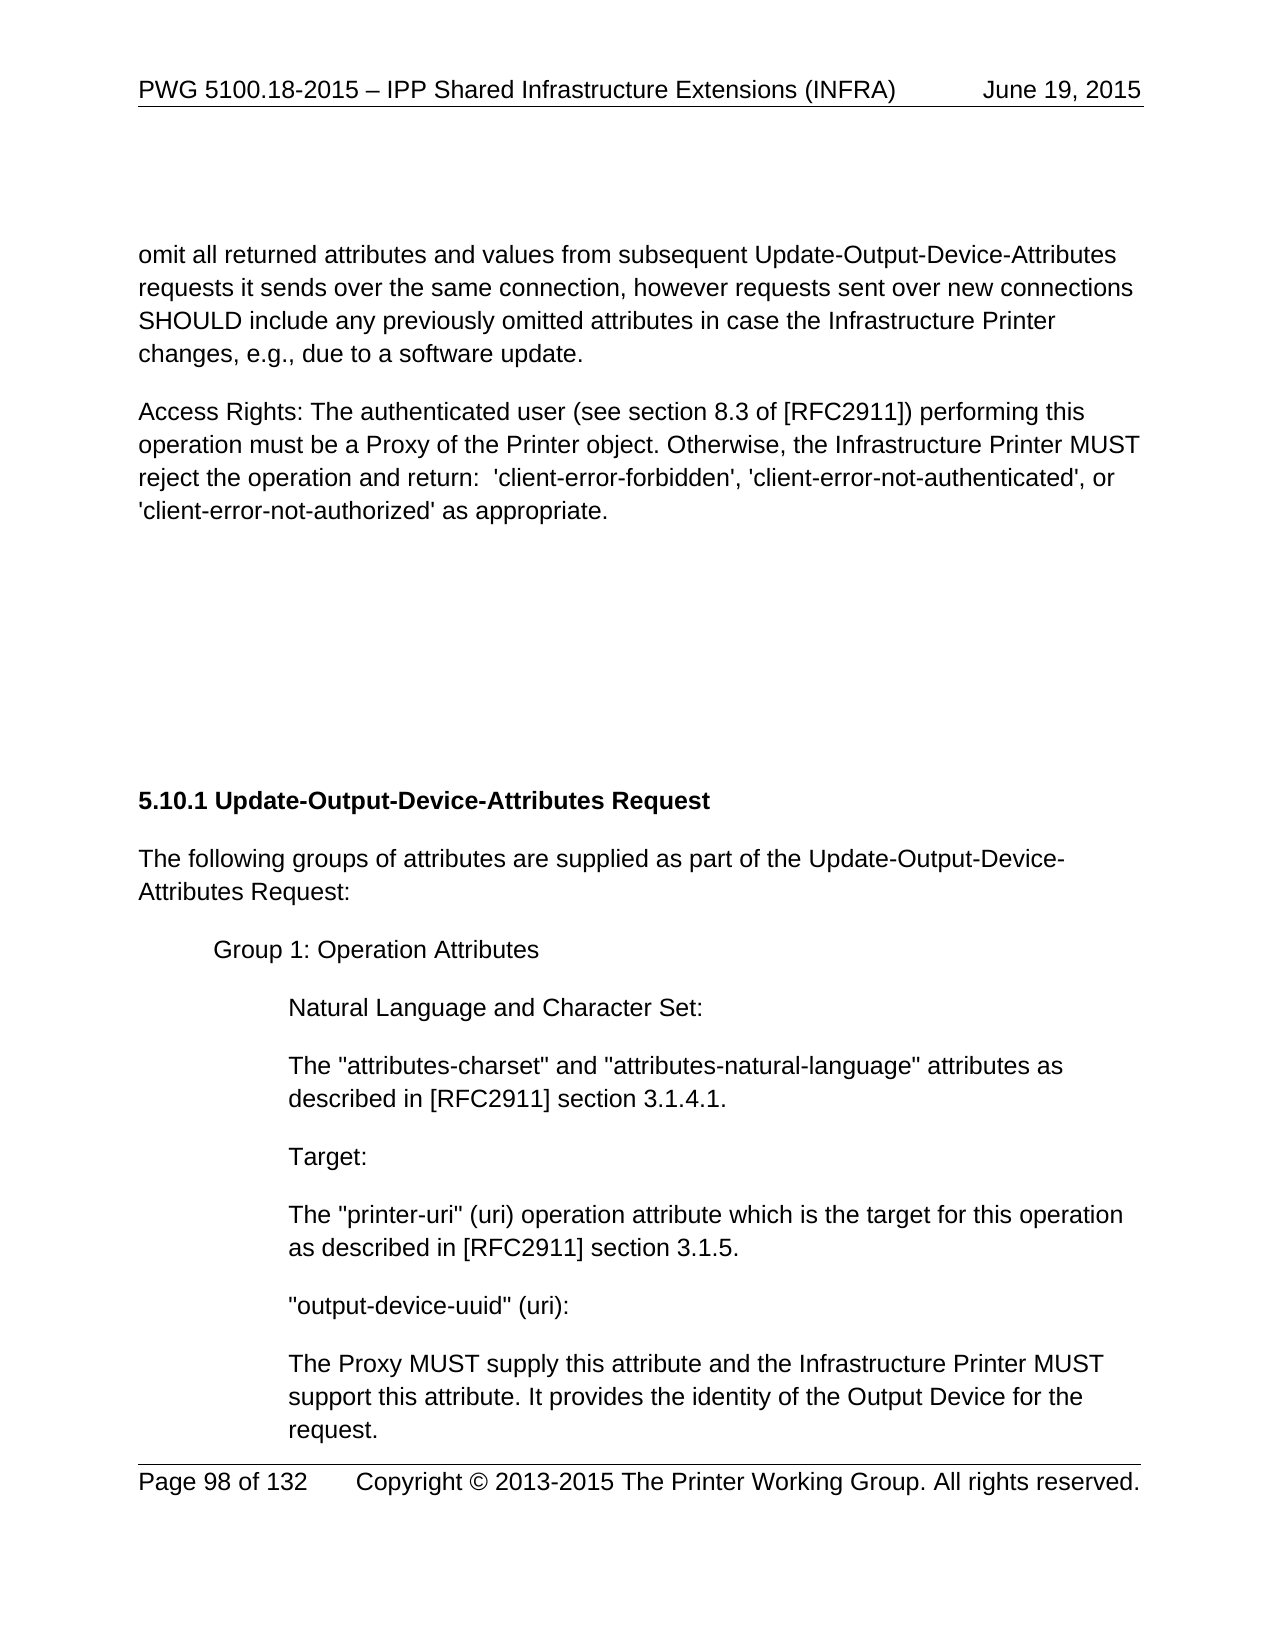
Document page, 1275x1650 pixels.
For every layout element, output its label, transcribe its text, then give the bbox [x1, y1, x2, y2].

text The following groups of attributes are supplied as part of the Update-Output-Device-Attributes Request: [138, 844, 1144, 906]
list The "printer-uri" (uri) operation attribute which is the target for this operation as described in [RFC2911] section 3.1.5. [288, 1200, 1144, 1262]
list Target: [288, 1142, 1144, 1171]
list The Proxy MUST supply this attribute and the Infrastructure Printer MUST support this attribute. It provides the identity of the Output Device for the request. [288, 1349, 1144, 1444]
text Access Rights: The authenticated user (see section 8.3 of [RFC2911]) performing this operation must be a Proxy of the Printer object. Otherwise, the Infrastructure Printer MUST reject the operation and return: 'client-error-forbidden', 'client-error-not-authenticated', or 'client-error-not-authorized' as appropriate. [138, 397, 1144, 524]
list Group 1: Operation Attributes [213, 935, 1144, 964]
list "output-device-uuid" (uri): [288, 1291, 1144, 1320]
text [138, 240, 1144, 367]
text Update-Output-Device-Attributes Request [138, 786, 1144, 815]
list Natural Language and Character Set: [288, 993, 1144, 1022]
list The "attributes-charset" and "attributes-natural-language" attributes as described in [RFC2911] section 3.1.4.1. [288, 1051, 1144, 1113]
